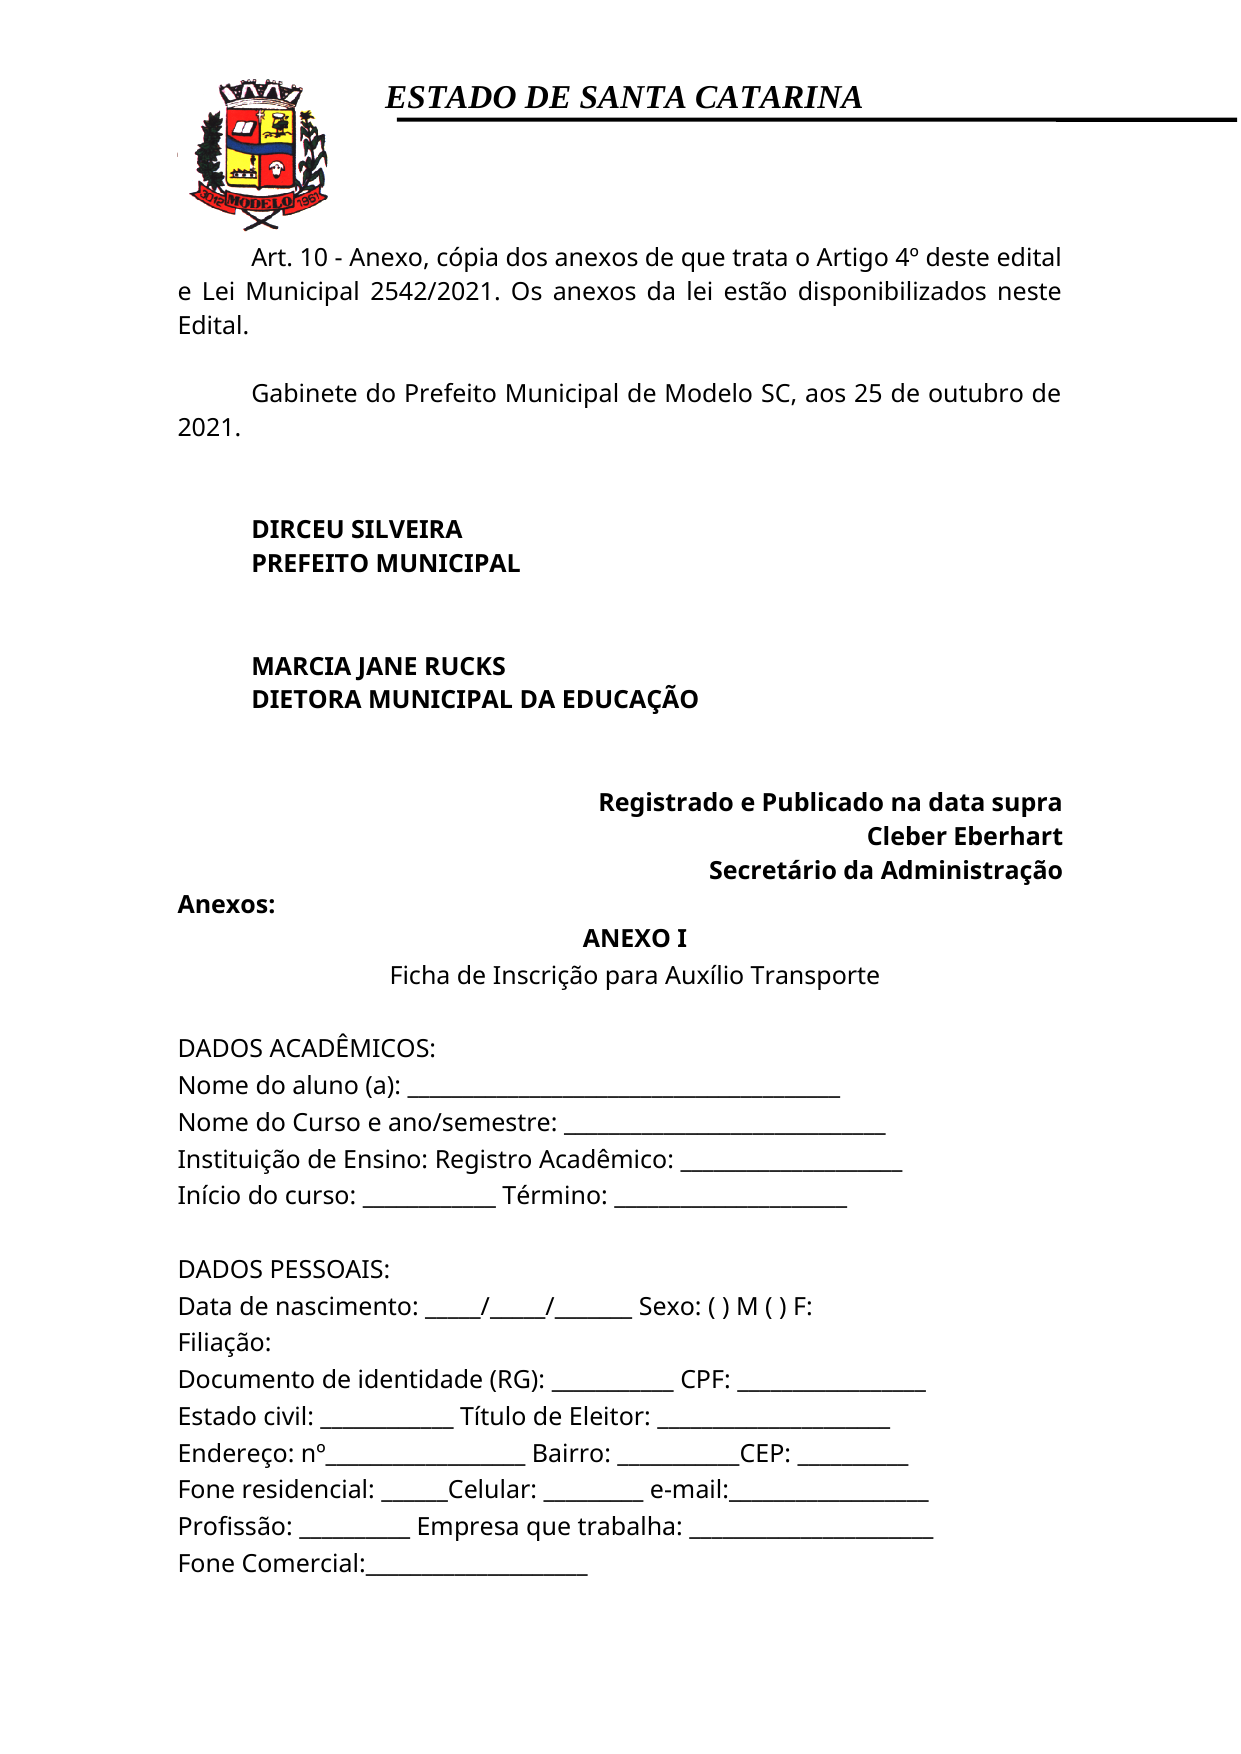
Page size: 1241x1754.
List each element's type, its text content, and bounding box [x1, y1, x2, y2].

text PREFEITO MUNICIPAL [177, 546, 1063, 580]
text Fone Comercial:____________________ [177, 1546, 1093, 1580]
text DADOS PESSOAIS: [177, 1252, 1093, 1286]
text Art. 10 - Anexo, cópia dos anexos de que trata o Artigo 4º deste edital e Lei Municipal 2542/2021. Os anexos da lei estão disponibilizados neste Edital. [177, 239, 1063, 342]
list Anexos: [177, 887, 1063, 921]
picture [177, 73, 337, 240]
text Instituição de Ensino: Registro Acadêmico: ____________________ [177, 1141, 1093, 1175]
text Documento de identidade (RG): ___________ CPF: _________________ [177, 1362, 1093, 1396]
text Ficha de Inscrição para Auxílio Transporte [177, 957, 1093, 991]
list Secretário da Administração [177, 852, 1063, 887]
text DIRCEU SILVEIRA [177, 512, 1063, 546]
text Filiação: [177, 1325, 1093, 1359]
text Início do curso: ____________ Término: _____________________ [177, 1178, 1093, 1212]
text Nome do Curso e ano/semestre: _____________________________ [177, 1104, 1093, 1138]
text Registrado e Publicado na data supra [177, 784, 1063, 818]
text Data de nascimento: _____/_____/_______ Sexo: ( ) M ( ) F: [177, 1288, 1093, 1322]
text Fone residencial: ______Celular: _________ e-mail:__________________ [177, 1472, 1093, 1506]
text DIETORA MUNICIPAL DA EDUCAÇÃO [177, 682, 1063, 716]
text DADOS ACADÊMICOS: [177, 1031, 1093, 1065]
text Estado civil: ____________ Título de Eleitor: _____________________ [177, 1399, 1093, 1433]
text Profissão: __________ Empresa que trabalha: ______________________ [177, 1509, 1093, 1543]
text Endereço: nº__________________ Bairro: ___________CEP: __________ [177, 1435, 1093, 1469]
text Nome do aluno (a): _______________________________________ [177, 1068, 1093, 1102]
text Gabinete do Prefeito Municipal de Modelo SC, aos 25 de outubro de 2021. [177, 376, 1063, 444]
text MARCIA JANE RUCKS [177, 648, 1063, 682]
text ANEXO I [177, 921, 1093, 955]
list Cleber Eberhart [177, 818, 1063, 852]
